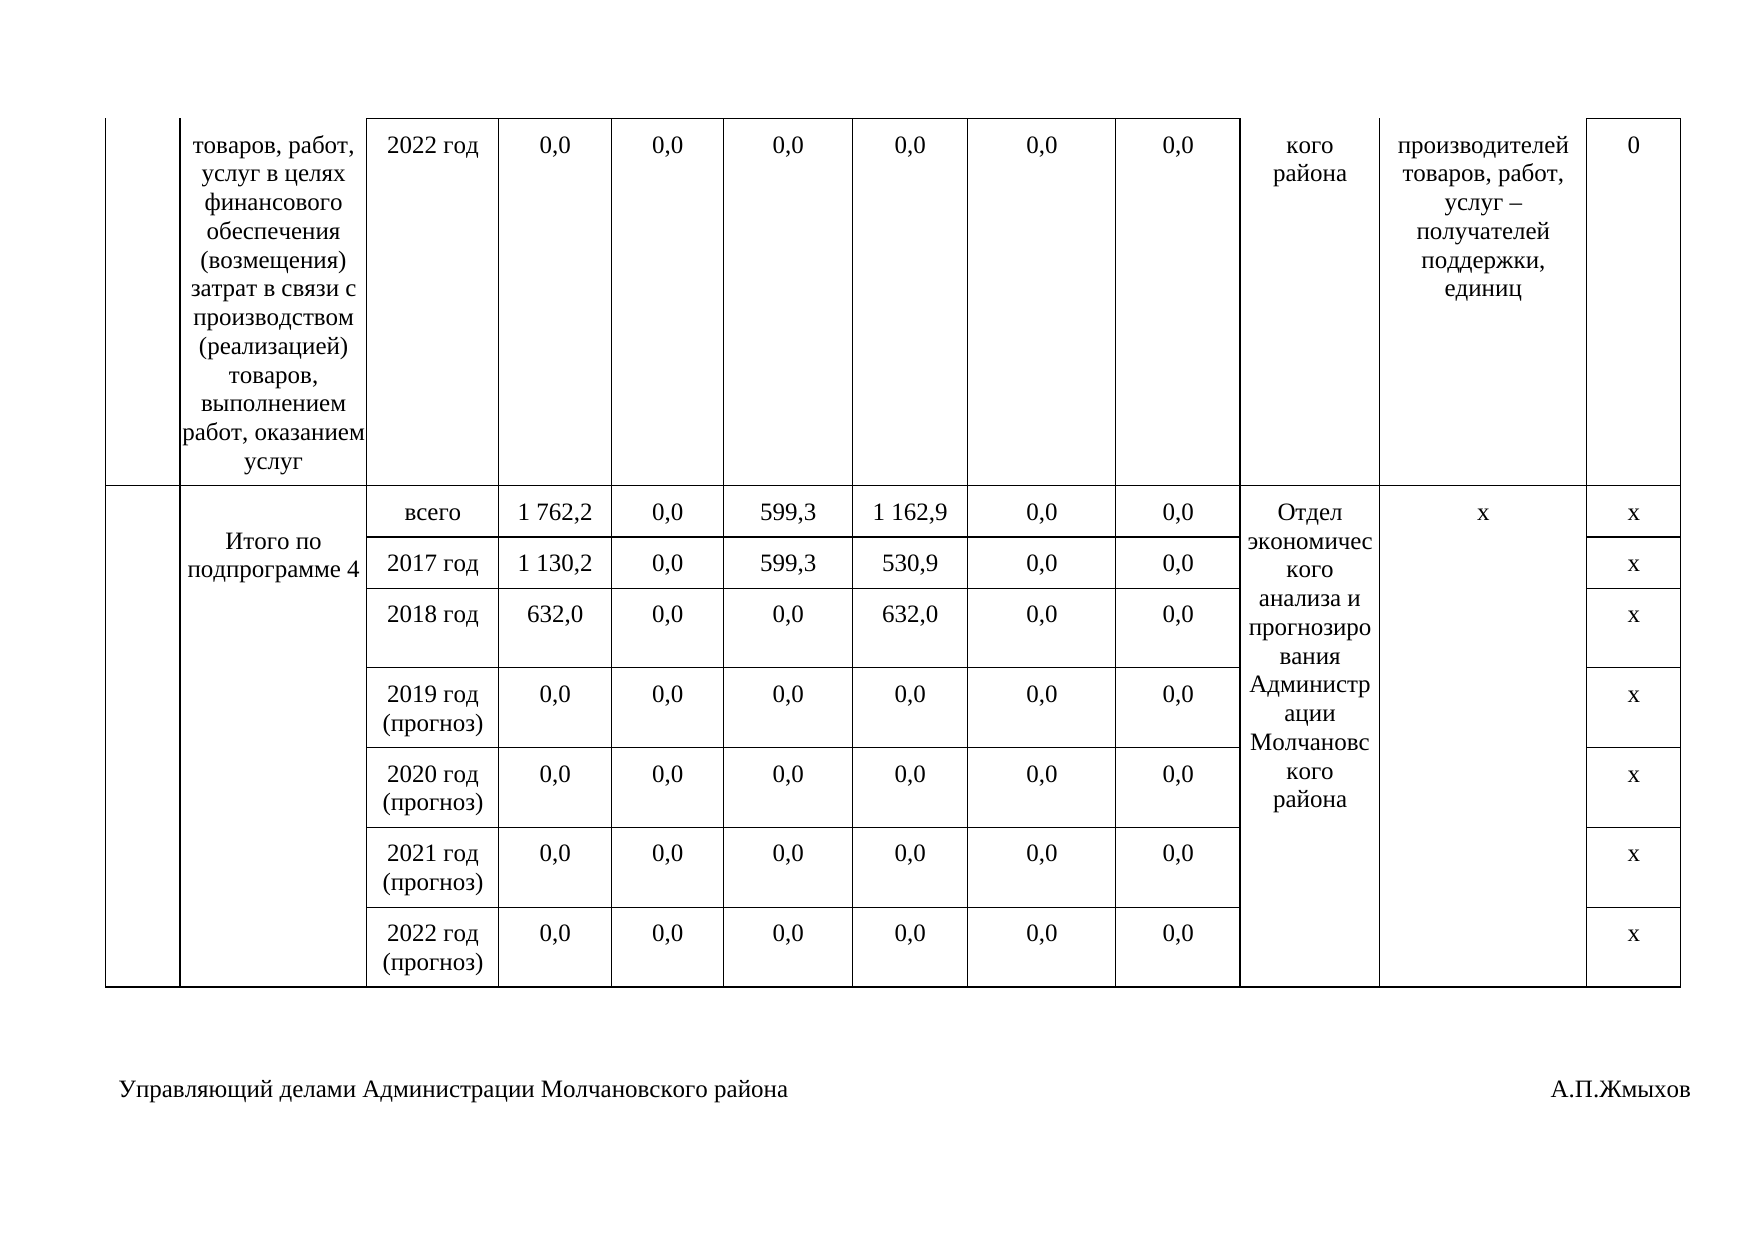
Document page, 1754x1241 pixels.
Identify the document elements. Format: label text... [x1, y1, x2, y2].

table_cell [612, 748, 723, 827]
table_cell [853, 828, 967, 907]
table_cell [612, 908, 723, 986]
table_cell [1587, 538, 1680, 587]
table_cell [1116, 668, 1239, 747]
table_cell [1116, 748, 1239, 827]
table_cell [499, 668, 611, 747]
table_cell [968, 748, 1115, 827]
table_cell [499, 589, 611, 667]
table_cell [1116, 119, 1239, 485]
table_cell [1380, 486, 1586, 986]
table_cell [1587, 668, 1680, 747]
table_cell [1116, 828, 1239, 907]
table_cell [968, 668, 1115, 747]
text Управляющий делами Администрации Молчановского района А.П.Жмыхов [118, 1074, 1695, 1102]
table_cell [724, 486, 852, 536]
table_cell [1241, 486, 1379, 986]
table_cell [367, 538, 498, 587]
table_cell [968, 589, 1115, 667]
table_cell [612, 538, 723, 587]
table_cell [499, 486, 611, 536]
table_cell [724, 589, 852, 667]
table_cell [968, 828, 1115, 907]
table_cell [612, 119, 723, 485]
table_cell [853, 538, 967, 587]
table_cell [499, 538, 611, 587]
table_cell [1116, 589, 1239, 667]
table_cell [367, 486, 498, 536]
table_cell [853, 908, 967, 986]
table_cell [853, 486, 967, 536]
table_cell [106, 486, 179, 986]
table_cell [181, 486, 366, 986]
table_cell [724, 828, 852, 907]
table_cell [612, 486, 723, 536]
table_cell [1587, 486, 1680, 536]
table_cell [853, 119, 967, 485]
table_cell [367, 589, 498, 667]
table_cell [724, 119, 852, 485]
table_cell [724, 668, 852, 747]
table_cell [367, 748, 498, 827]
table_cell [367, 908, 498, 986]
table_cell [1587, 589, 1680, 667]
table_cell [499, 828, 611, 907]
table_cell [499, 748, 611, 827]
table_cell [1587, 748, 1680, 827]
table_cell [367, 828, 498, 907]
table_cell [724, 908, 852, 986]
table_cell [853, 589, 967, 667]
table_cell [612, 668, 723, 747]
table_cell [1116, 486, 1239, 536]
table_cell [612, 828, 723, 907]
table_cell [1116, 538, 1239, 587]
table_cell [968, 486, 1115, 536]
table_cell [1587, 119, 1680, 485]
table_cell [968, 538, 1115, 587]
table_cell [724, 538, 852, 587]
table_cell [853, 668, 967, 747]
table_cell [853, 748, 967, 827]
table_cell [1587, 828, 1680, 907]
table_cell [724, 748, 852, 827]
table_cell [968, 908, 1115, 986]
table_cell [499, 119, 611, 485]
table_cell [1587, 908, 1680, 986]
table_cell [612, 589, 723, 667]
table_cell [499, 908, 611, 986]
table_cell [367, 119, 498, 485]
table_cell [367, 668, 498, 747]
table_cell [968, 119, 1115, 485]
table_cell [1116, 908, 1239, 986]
